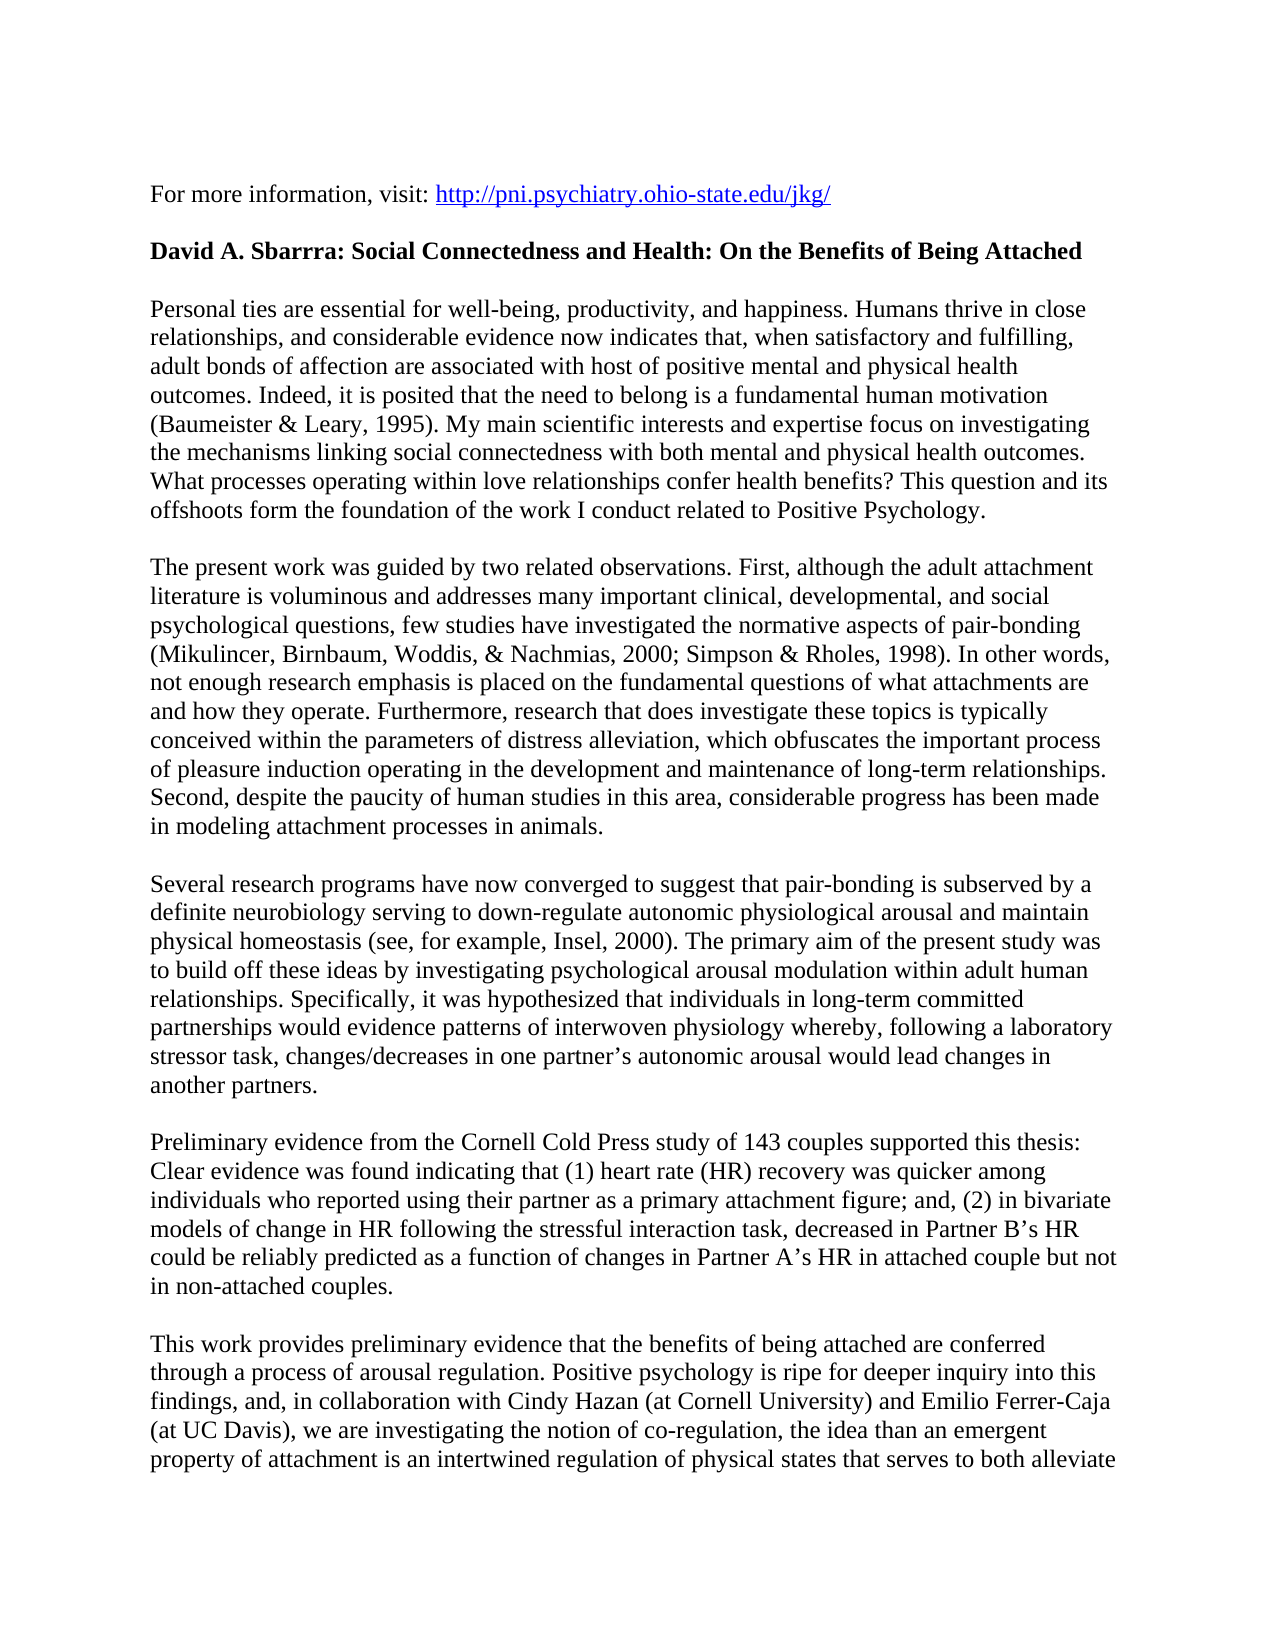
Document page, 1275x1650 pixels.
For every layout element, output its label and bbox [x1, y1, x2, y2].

text [150, 207, 1125, 1472]
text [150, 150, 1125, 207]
